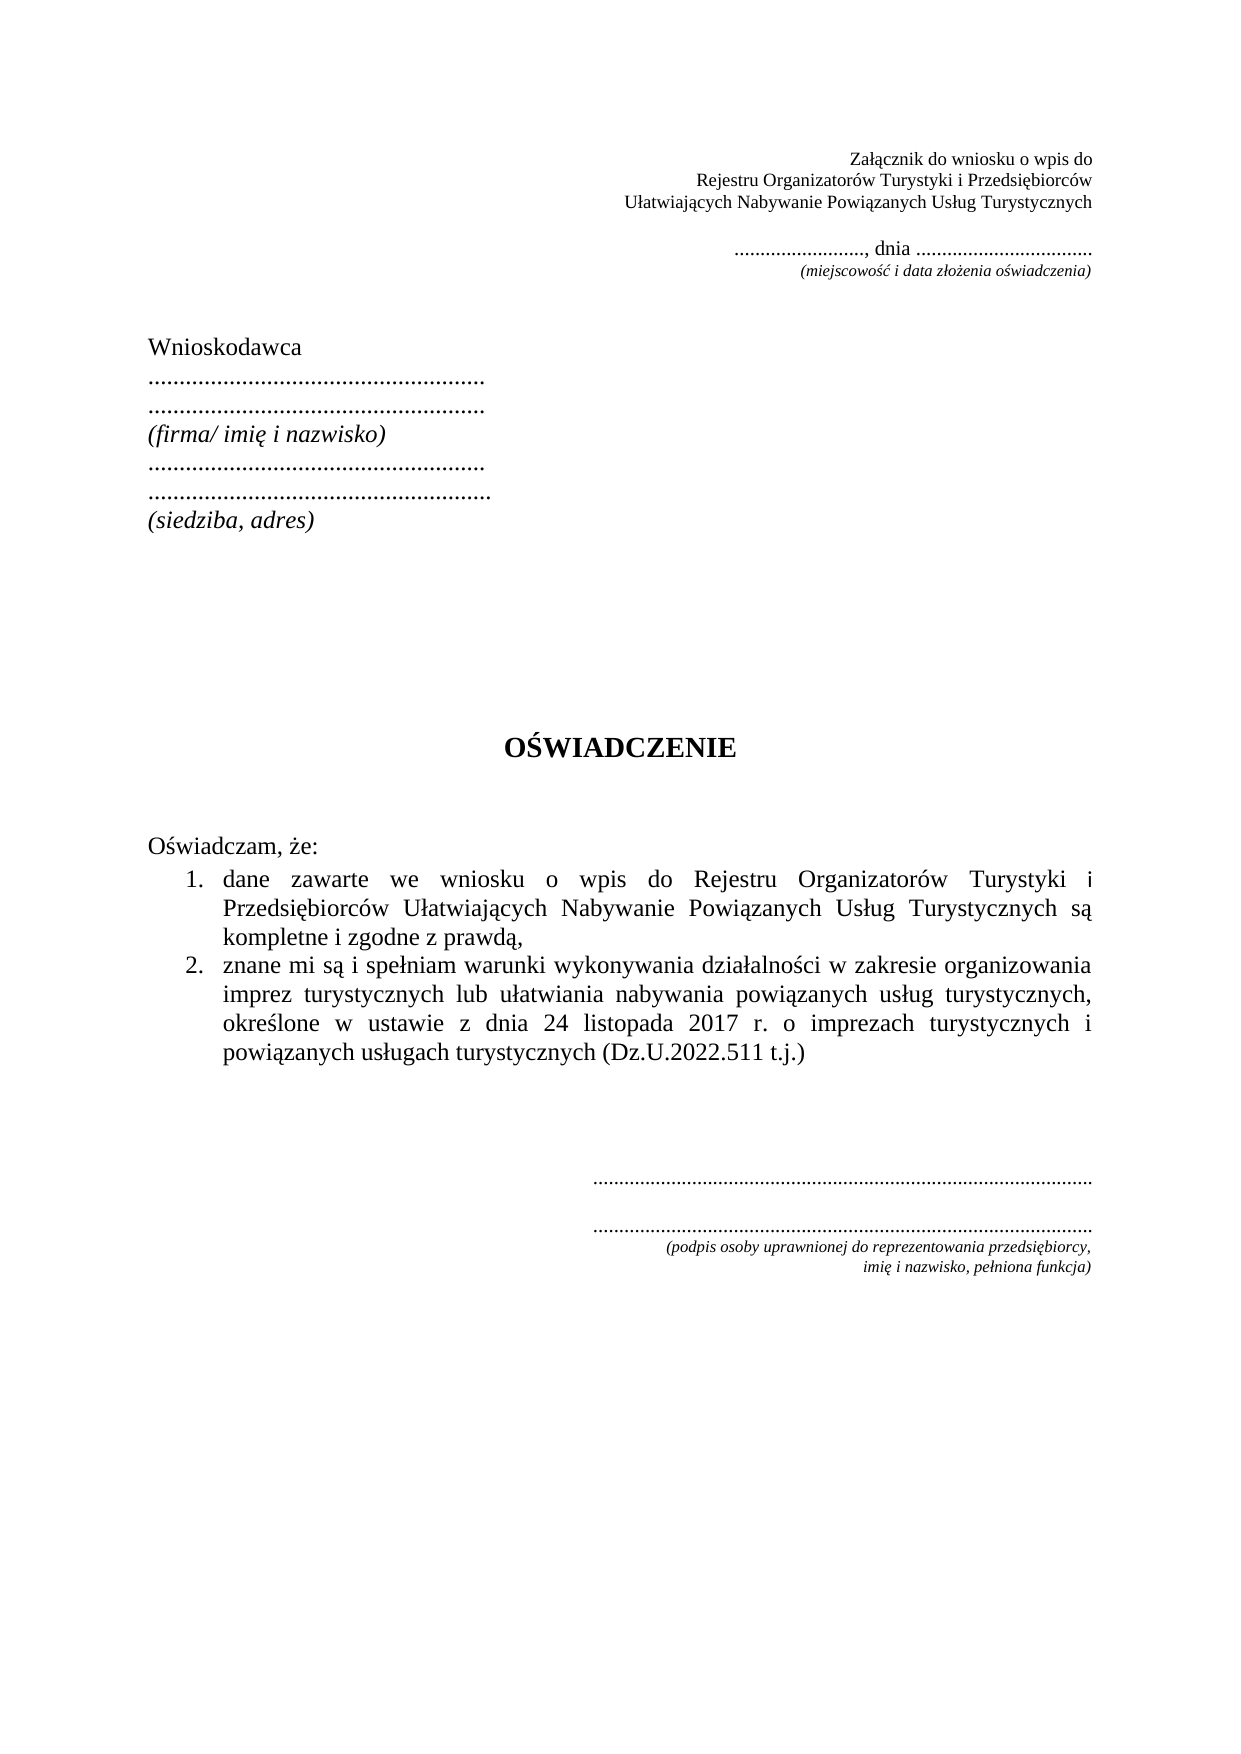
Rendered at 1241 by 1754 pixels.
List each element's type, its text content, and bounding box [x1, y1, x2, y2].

list dane zawarte we wniosku o wpis do Rejestru Organizatorów Turystyki i Przedsiębiorców Ułatwiających Nabywanie Powiązanych Usług Turystycznych są kompletne i zgodne z prawdą, [185, 864, 1093, 950]
text Rejestru Organizatorów Turystyki i Przedsiębiorców Ułatwiających Nabywanie Powiązanych Usług Turystycznych [590, 169, 1093, 212]
text ................................................................................................ [148, 1213, 1093, 1237]
text ...................................................... [148, 390, 1093, 419]
list znane mi są i spełniam warunki wykonywania działalności w zakresie organizowania imprez turystycznych lub ułatwiania nabywania powiązanych usług turystycznych, określone w ustawie z dnia 24 listopada 2017 r. o imprezach turystycznych i powiązanych usługach turystycznych (Dz.U.2022.511 t.j.) [185, 950, 1093, 1065]
text Oświadczam, że: [148, 831, 1093, 859]
text ...................................................... [148, 361, 1093, 390]
text ...................................................... [148, 447, 1093, 476]
text ................................................................................................ [148, 1165, 1093, 1189]
text (miejscowość i data złożenia oświadczenia) [664, 260, 1093, 279]
text (siedziba, adres) [148, 505, 1093, 534]
text OŚWIADCZENIE [148, 730, 1093, 764]
text imię i nazwisko, pełniona funkcja) [148, 1256, 1093, 1276]
text ........................., dnia .................................. [664, 236, 1093, 260]
text ....................................................... [148, 476, 1093, 505]
text Załącznik do wniosku o wpis do [590, 148, 1093, 169]
text (firma/ imię i nazwisko) [148, 419, 1093, 447]
text Wnioskodawca [148, 332, 1093, 361]
text (podpis osoby uprawnionej do reprezentowania przedsiębiorcy, [148, 1237, 1093, 1256]
